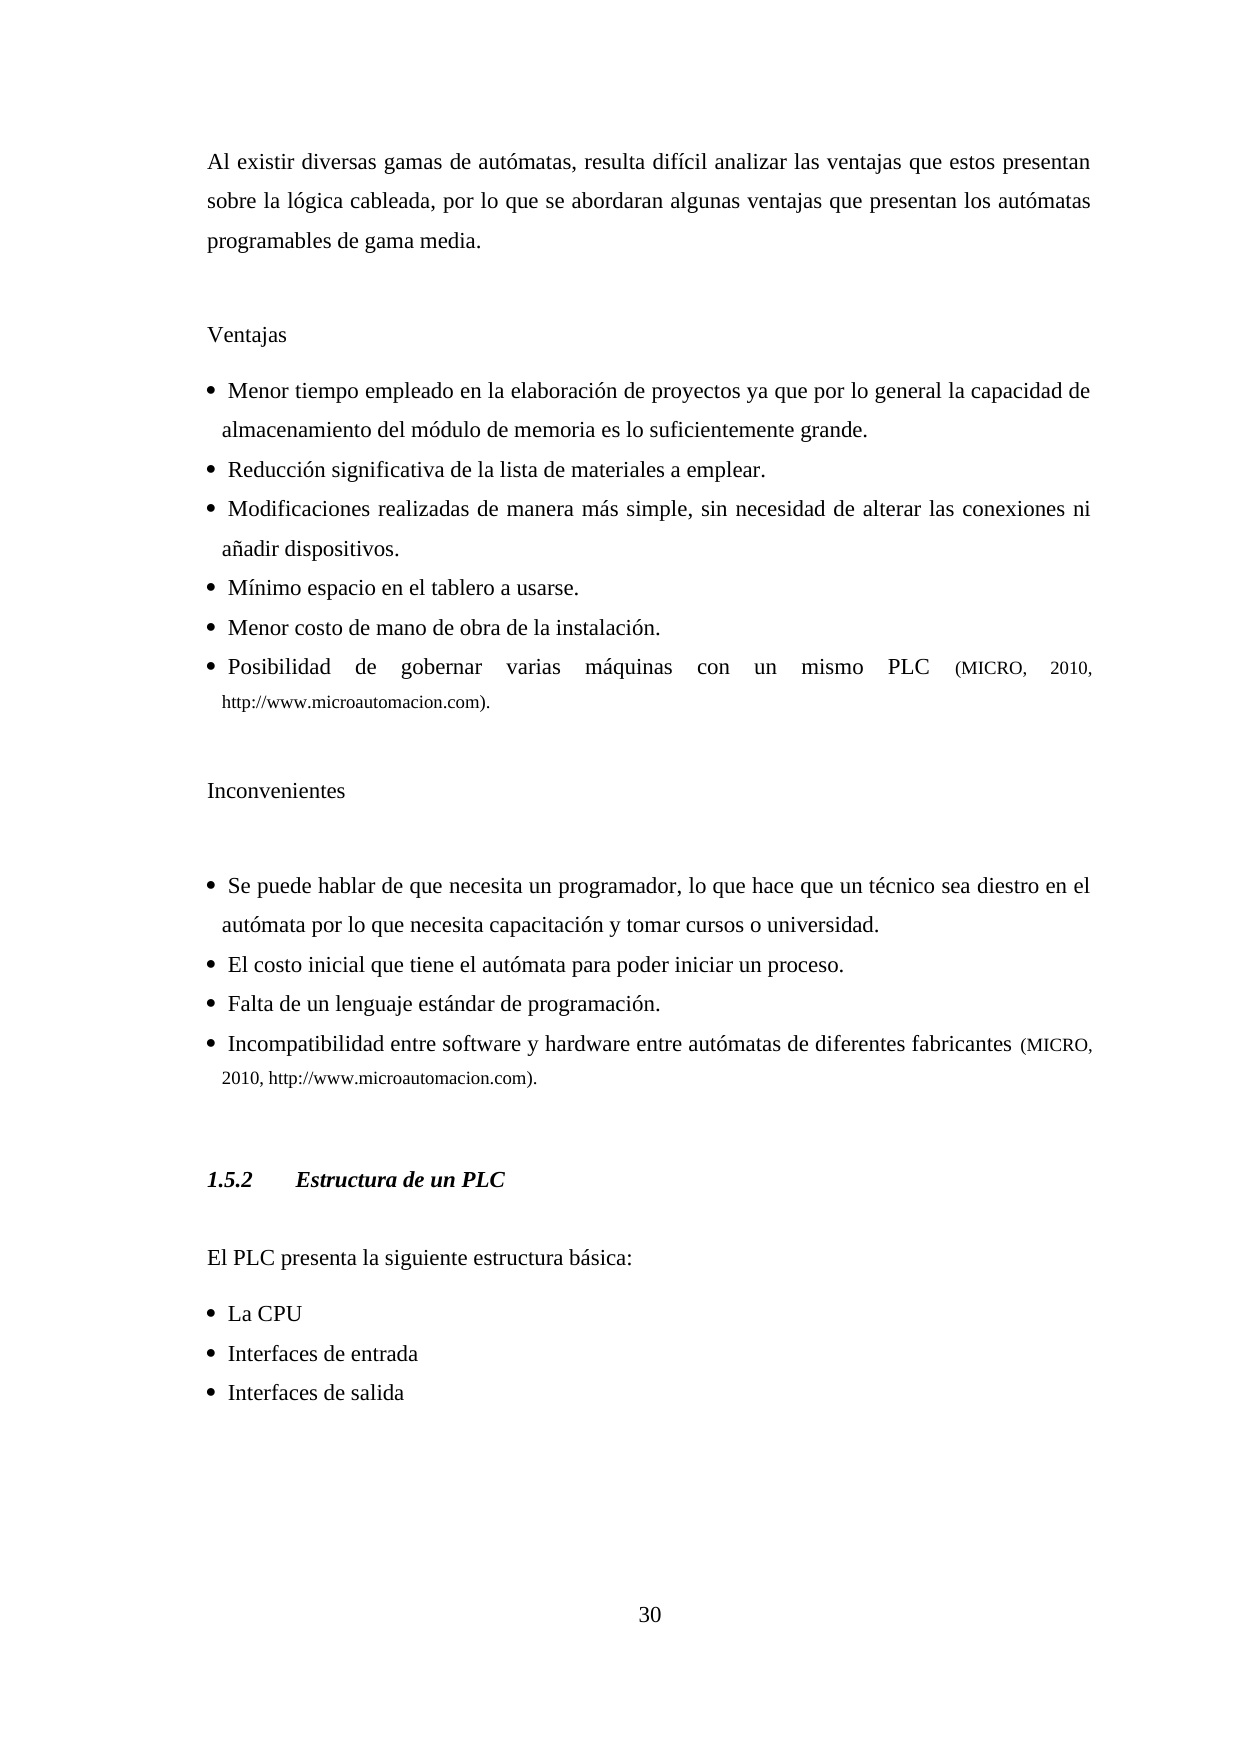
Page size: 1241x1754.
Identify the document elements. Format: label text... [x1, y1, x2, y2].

list Modificaciones realizadas de manera más simple, sin necesidad de alterar las conexiones ni añadir dispositivos. [207, 496, 1092, 561]
list Reducción significativa de la lista de materiales a emplear. [207, 456, 1092, 482]
list Falta de un lenguaje estándar de programación. [207, 990, 1092, 1017]
list Incompatibilidad entre software y hardware entre autómatas de diferentes fabricantes (MICRO, 2010, http://www.microautomacion.com). [207, 1030, 1092, 1088]
list El costo inicial que tiene el autómata para poder iniciar un proceso. [207, 951, 1092, 977]
subtitle Estructura de un PLC [207, 1166, 1092, 1193]
list Se puede hablar de que necesita un programador, lo que hace que un técnico sea diestro en el autómata por lo que necesita capacitación y tomar cursos o universidad. [207, 872, 1092, 938]
list La CPU [207, 1300, 1092, 1327]
text Al existir diversas gamas de autómatas, resulta difícil analizar las ventajas que estos presentan sobre la lógica cableada, por lo que se abordaran algunas ventajas que presentan los autómatas programables de gama media. [207, 148, 1092, 253]
text Inconvenientes [207, 778, 1092, 804]
list Menor costo de mano de obra de la instalación. [207, 614, 1092, 640]
list Interfaces de entrada [207, 1340, 1092, 1366]
text El PLC presenta la siguiente estructura básica: [207, 1244, 1092, 1270]
text Ventajas [207, 321, 1092, 347]
list Menor tiempo empleado en la elaboración de proyectos ya que por lo general la capacidad de almacenamiento del módulo de memoria es lo suficientemente grande. [207, 377, 1092, 443]
list Mínimo espacio en el tablero a usarse. [207, 574, 1092, 601]
list Posibilidad de gobernar varias máquinas con un mismo PLC (MICRO, 2010, http://www.microautomacion.com). [207, 653, 1092, 712]
list Interfaces de salida [207, 1379, 1092, 1406]
